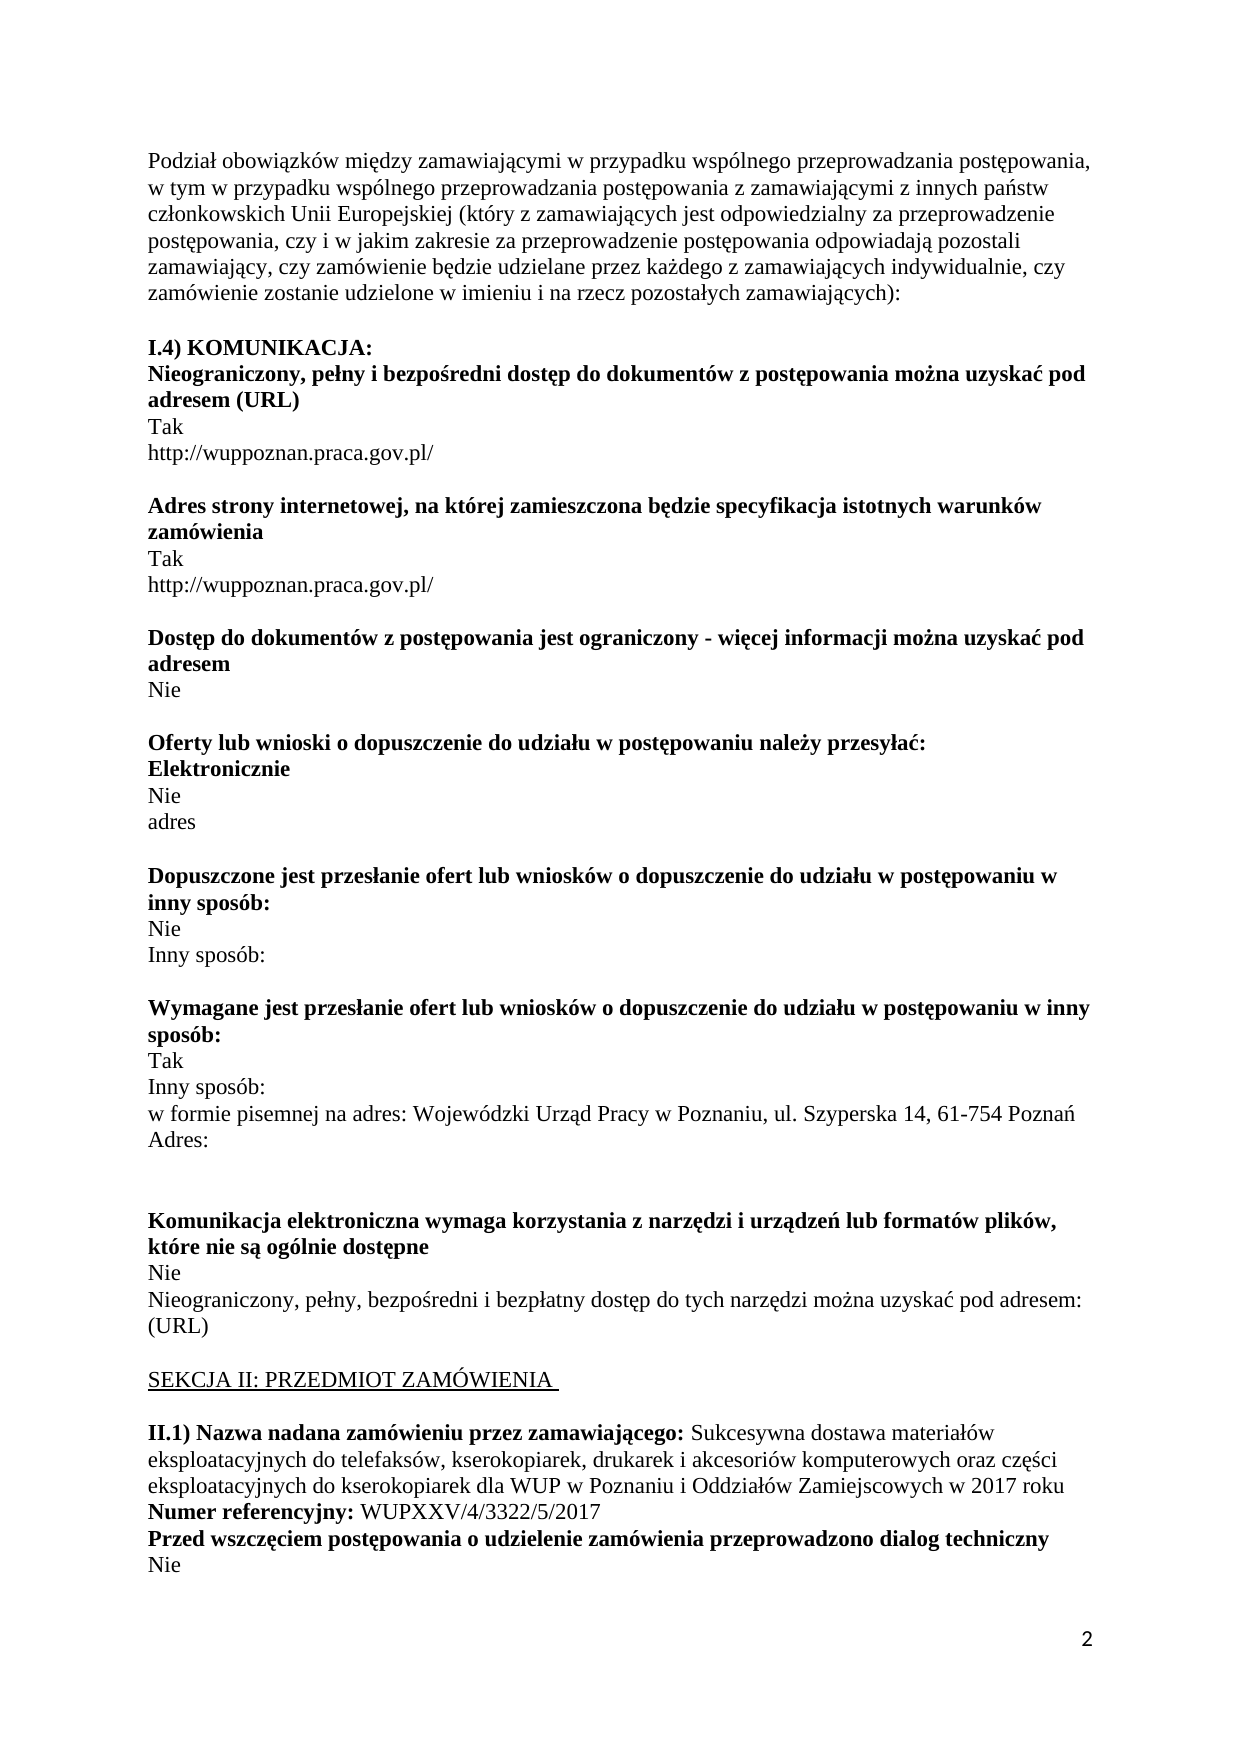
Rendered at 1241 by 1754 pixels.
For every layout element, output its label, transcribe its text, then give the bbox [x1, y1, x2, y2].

text II.1) Nazwa nadana zamówieniu przez zamawiającego: Sukcesywna dostawa materiałów eksploatacyjnych do telefaksów, kserokopiarek, drukarek i akcesoriów komputerowych oraz części eksploatacyjnych do kserokopiarek dla WUP w Poznaniu i Oddziałów Zamiejscowych w 2017 roku Numer referencyjny: WUPXXV/4/3322/5/2017 Przed wszczęciem postępowania o udzielenie zamówienia przeprowadzono dialog techniczny [148, 1393, 1093, 1551]
text Tak http://wuppoznan.praca.gov.pl/ [148, 413, 1093, 466]
text I.4) KOMUNIKACJA: Nieograniczony, pełny i bezpośredni dostęp do dokumentów z postępowania można uzyskać pod adresem (URL) [148, 334, 1093, 413]
text Adres strony internetowej, na której zamieszczona będzie specyfikacja istotnych warunków zamówienia [148, 466, 1093, 544]
text Nie Nieograniczony, pełny, bezpośredni i bezpłatny dostęp do tych narzędzi można uzyskać pod adresem: (URL) [148, 1259, 1093, 1367]
text Nie [148, 1551, 1093, 1577]
text Tak http://wuppoznan.praca.gov.pl/ [148, 544, 1093, 597]
text Nie adres [148, 782, 1093, 862]
text Dostęp do dokumentów z postępowania jest ograniczony - więcej informacji można uzyskać pod adresem [148, 597, 1093, 676]
text Komunikacja elektroniczna wymaga korzystania z narzędzi i urządzeń lub formatów plików, które nie są ogólnie dostępne [148, 1180, 1093, 1259]
text Podział obowiązków między zamawiającymi w przypadku wspólnego przeprowadzania postępowania, w tym w przypadku wspólnego przeprowadzania postępowania z zamawiającymi z innych państw członkowskich Unii Europejskiej (który z zamawiających jest odpowiedzialny za przeprowadzenie postępowania, czy i w jakim zakresie za przeprowadzenie postępowania odpowiadają pozostali zamawiający, czy zamówienie będzie udzielane przez każdego z zamawiających indywidualnie, czy zamówienie zostanie udzielone w imieniu i na rzecz pozostałych zamawiających): [148, 148, 1093, 334]
text SEKCJA II: PRZEDMIOT ZAMÓWIENIA [148, 1367, 1093, 1393]
text Dopuszczone jest przesłanie ofert lub wniosków o dopuszczenie do udziału w postępowaniu w inny sposób: Nie Inny sposób: Wymagane jest przesłanie ofert lub wniosków o dopuszczenie do udziału w postępowaniu w inny sposób: Tak Inny sposób: w formie pisemnej na adres: Wojewódzki Urząd Pracy w Poznaniu, ul. Szyperska 14, 61-754 Poznań Adres: [148, 862, 1093, 1180]
text Nie Oferty lub wnioski o dopuszczenie do udziału w postępowaniu należy przesyłać: Elektronicznie [148, 676, 1093, 782]
